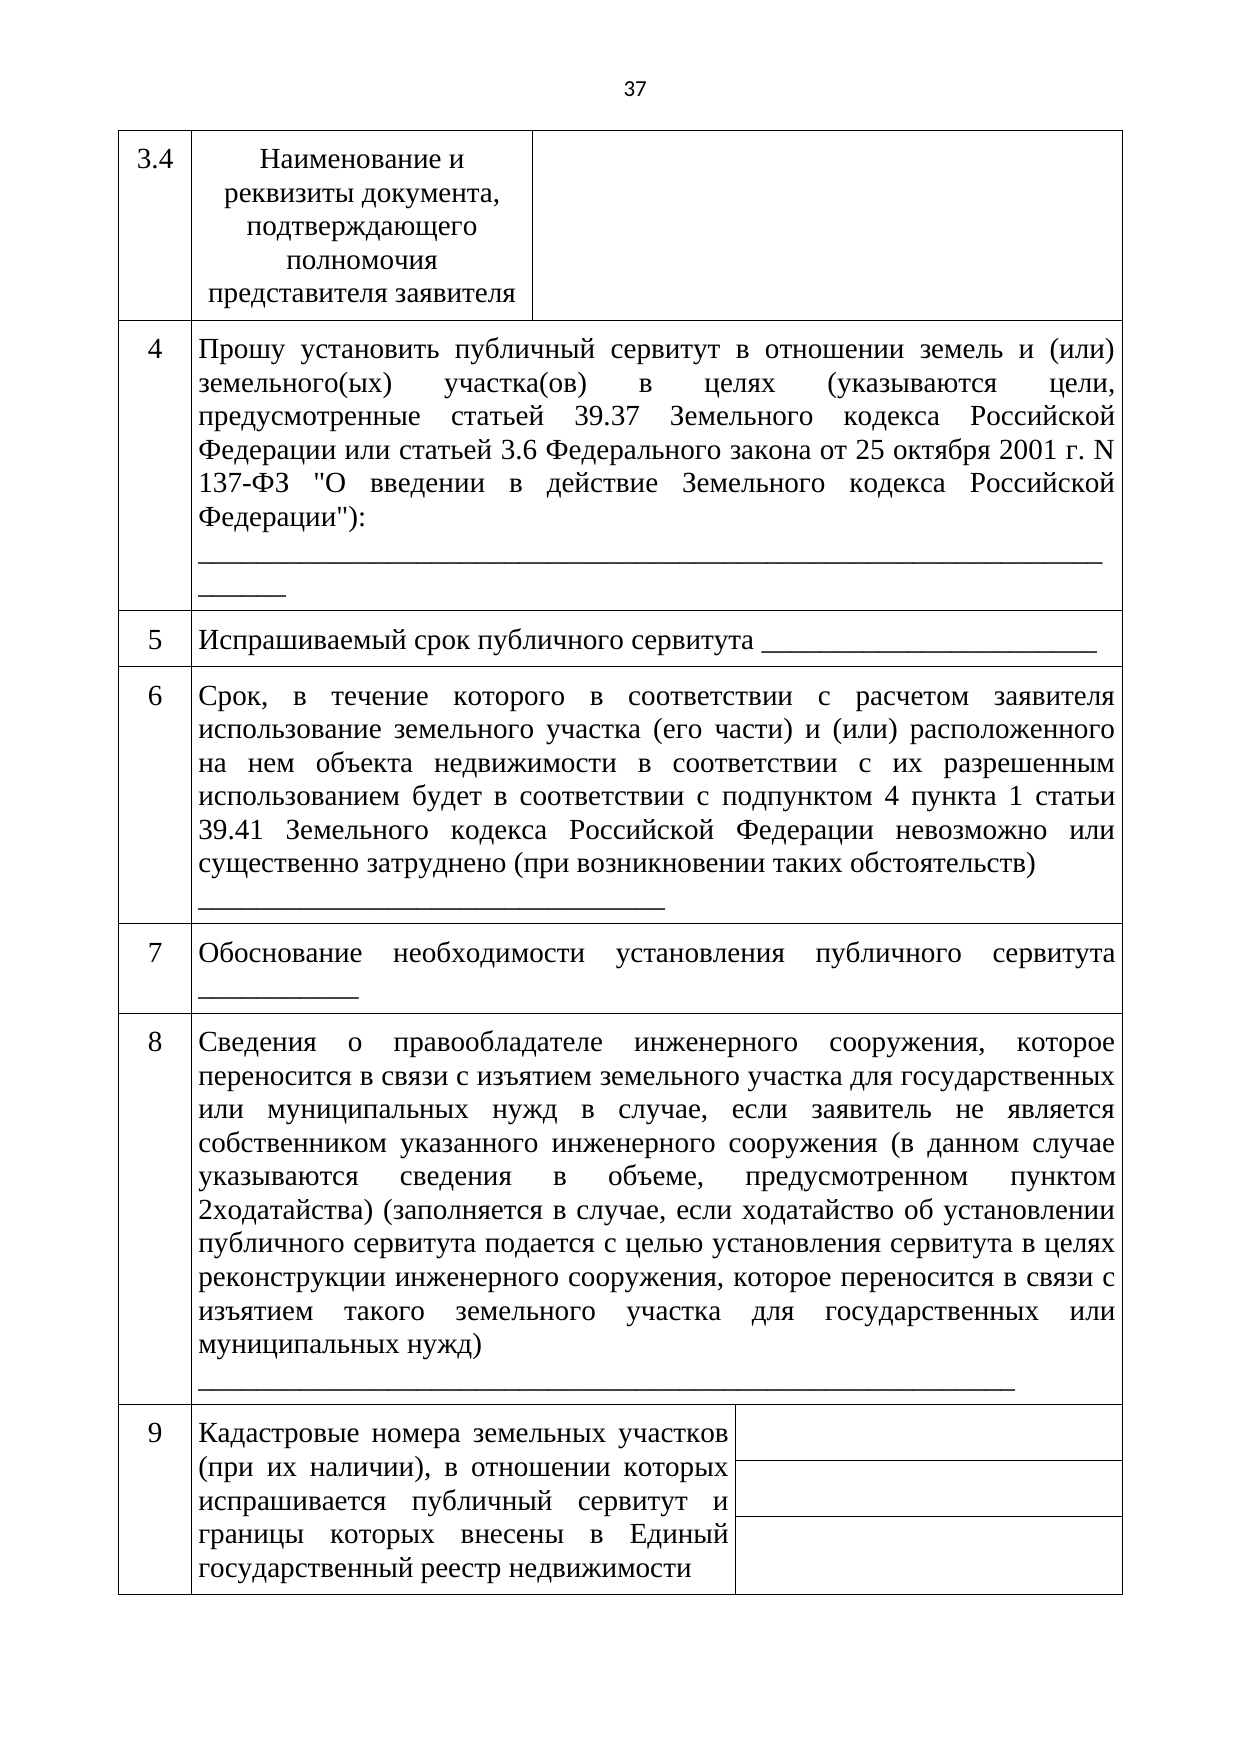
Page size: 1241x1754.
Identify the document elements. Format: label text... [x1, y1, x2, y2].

table_cell [533, 131, 1122, 320]
table_cell [736, 1405, 1122, 1460]
table_cell 3.4 [119, 131, 191, 320]
table_cell Кадастровые номера земельных участков (при их наличии), в отношении которых испрашивается публичный сервитут и границы которых внесены в Единый государственный реестр недвижимости [192, 1405, 735, 1594]
table_cell 8 [119, 1014, 191, 1404]
table_cell Наименование и реквизиты документа, подтверждающего полномочия представителя заявителя [192, 131, 532, 320]
table_cell Сведения о правообладателе инженерного сооружения, которое переносится в связи с изъятием земельного участка для государственных или муниципальных нужд в случае, если заявитель не является собственником указанного инженерного сооружения (в данном случае указываются сведения в объеме, предусмотренном пунктом 2ходатайства) (заполняется в случае, если ходатайство об установлении публичного сервитута подается с целью установления сервитута в целях реконструкции инженерного сооружения, которое переносится в связи с изъятием такого земельного участка для государственных или муниципальных нужд) ________________________________________________________ [192, 1014, 1122, 1404]
table_cell Срок, в течение которого в соответствии с расчетом заявителя использование земельного участка (его части) и (или) расположенного на нем объекта недвижимости в соответствии с их разрешенным использованием будет в соответствии с подпунктом 4 пункта 1 статьи 39.41 Земельного кодекса Российской Федерации невозможно или существенно затруднено (при возникновении таких обстоятельств) ________________________________ [192, 667, 1122, 923]
table_cell 6 [119, 667, 191, 923]
table_cell Прошу установить публичный сервитут в отношении земель и (или) земельного(ых) участка(ов) в целях (указываются цели, предусмотренные статьей 39.37 Земельного кодекса Российской Федерации или статьей 3.6 Федерального закона от 25 октября 2001 г. N 137-ФЗ "О введении в действие Земельного кодекса Российской Федерации"): ____________________________________________________________________ [192, 321, 1122, 610]
table_cell 5 [119, 611, 191, 666]
table_cell Испрашиваемый срок публичного сервитута _______________________ [192, 611, 1122, 666]
table_cell Обоснование необходимости установления публичного сервитута ___________ [192, 924, 1122, 1013]
table_cell 7 [119, 924, 191, 1013]
table_cell [736, 1517, 1122, 1594]
table_cell 9 [119, 1405, 191, 1594]
table_cell 4 [119, 321, 191, 610]
table_cell [736, 1461, 1122, 1516]
